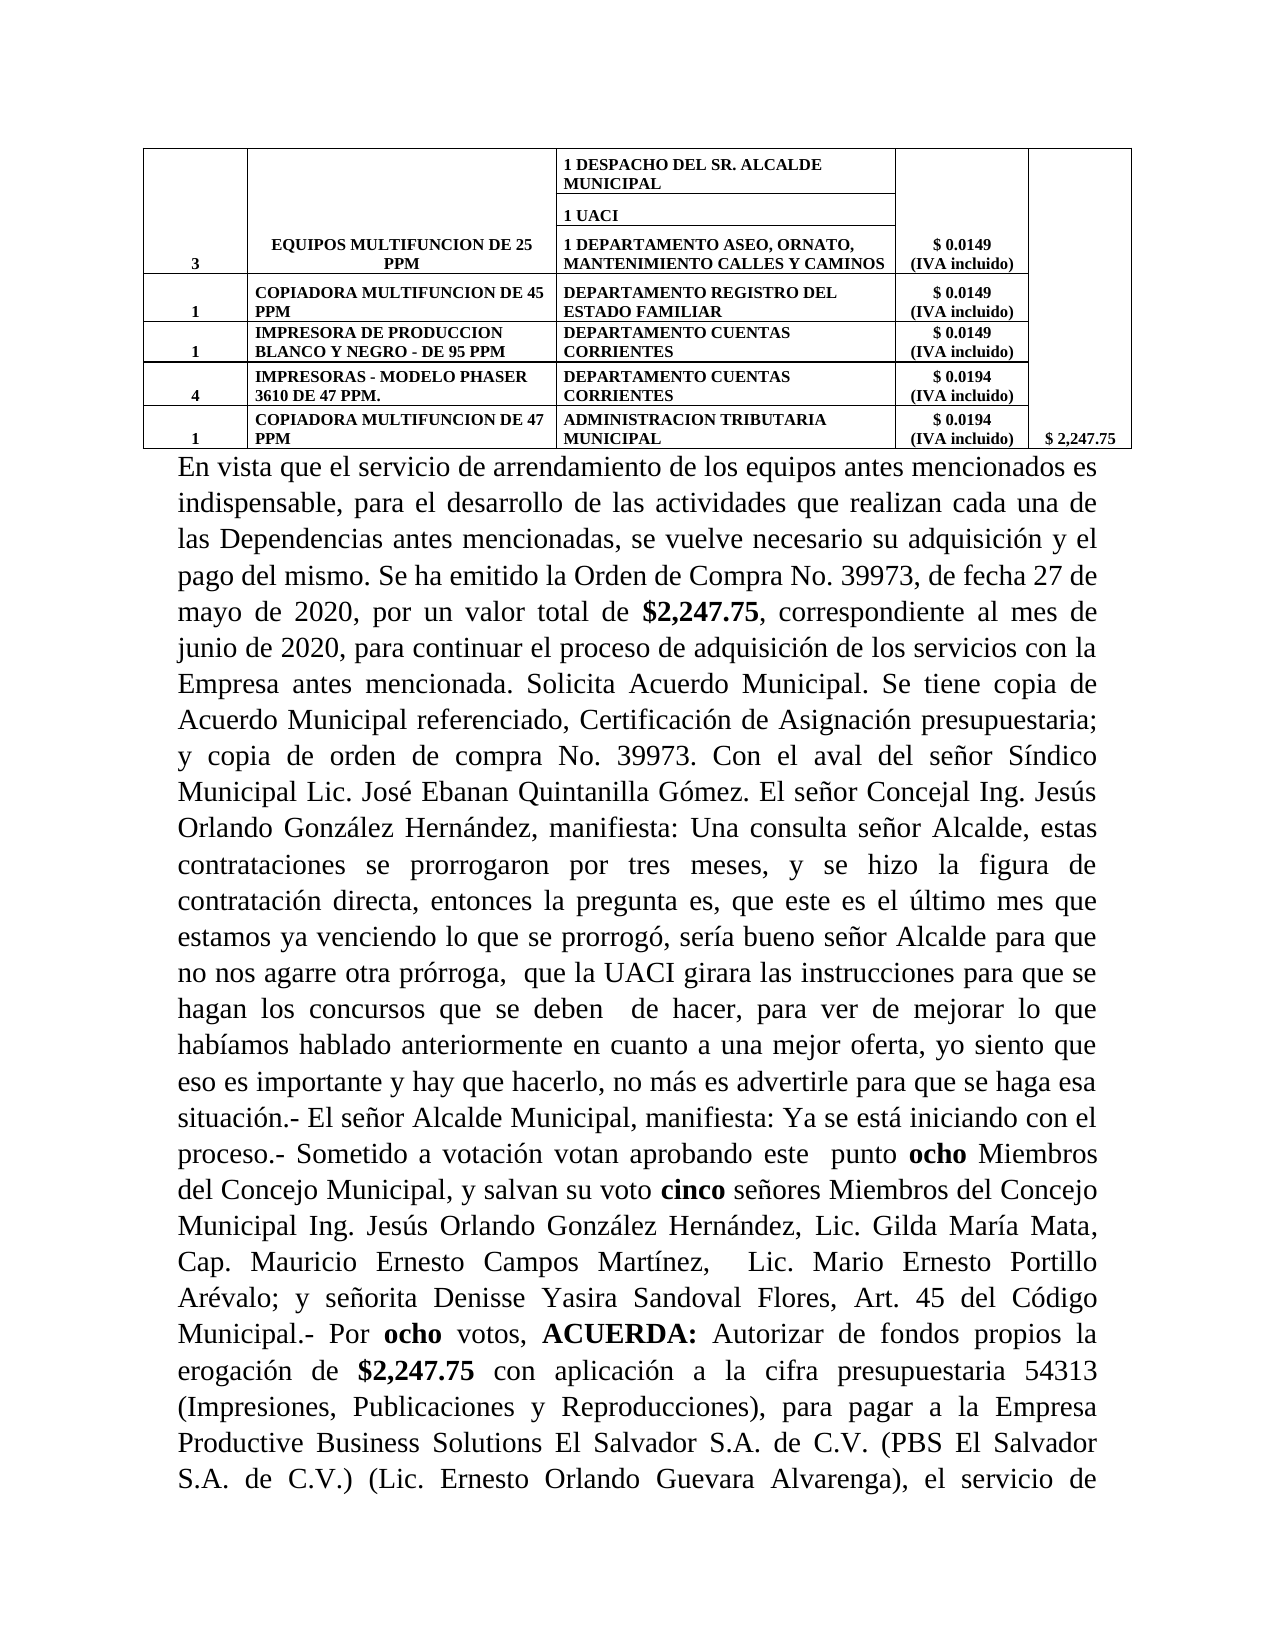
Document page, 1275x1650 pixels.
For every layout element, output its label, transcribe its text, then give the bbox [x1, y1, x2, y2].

table_cell DEPARTAMENTO REGISTRO DEL ESTADO FAMILIAR [557, 274, 895, 321]
table_cell 3 [144, 149, 247, 273]
table_cell DEPARTAMENTO CUENTAS CORRIENTES [557, 322, 895, 361]
table_cell 1 [144, 274, 247, 321]
table_cell ADMINISTRACION TRIBUTARIA MUNICIPAL [557, 406, 895, 448]
table_cell 1 DEPARTAMENTO ASEO, ORNATO, MANTENIMIENTO CALLES Y CAMINOS [557, 226, 895, 273]
table_cell IMPRESORA DE PRODUCCION BLANCO Y NEGRO - DE 95 PPM [248, 322, 556, 361]
table_cell $ 2,247.75 [1029, 149, 1131, 448]
table_cell EQUIPOS MULTIFUNCION DE 25 PPM [248, 149, 556, 273]
table_cell $ 0.0149 (IVA incluido) [896, 274, 1028, 321]
table_cell COPIADORA MULTIFUNCION DE 47 PPM [248, 406, 556, 448]
table_cell 4 [144, 363, 247, 405]
table_cell $ 0.0194 (IVA incluido) [896, 363, 1028, 405]
table_cell 1 UACI [557, 194, 895, 224]
table_cell $ 0.0194 (IVA incluido) [896, 406, 1028, 448]
table_cell 1 DESPACHO DEL SR. ALCALDE MUNICIPAL [557, 149, 895, 193]
table_cell IMPRESORAS - MODELO PHASER 3610 DE 47 PPM. [248, 363, 556, 405]
table_cell $ 0.0149 (IVA incluido) [896, 149, 1028, 273]
table_cell DEPARTAMENTO CUENTAS CORRIENTES [557, 363, 895, 405]
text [177, 449, 1098, 1495]
table_cell COPIADORA MULTIFUNCION DE 45 PPM [248, 274, 556, 321]
table_cell $ 0.0149 (IVA incluido) [896, 322, 1028, 361]
table_cell 1 [144, 322, 247, 361]
table_cell 1 [144, 406, 247, 448]
